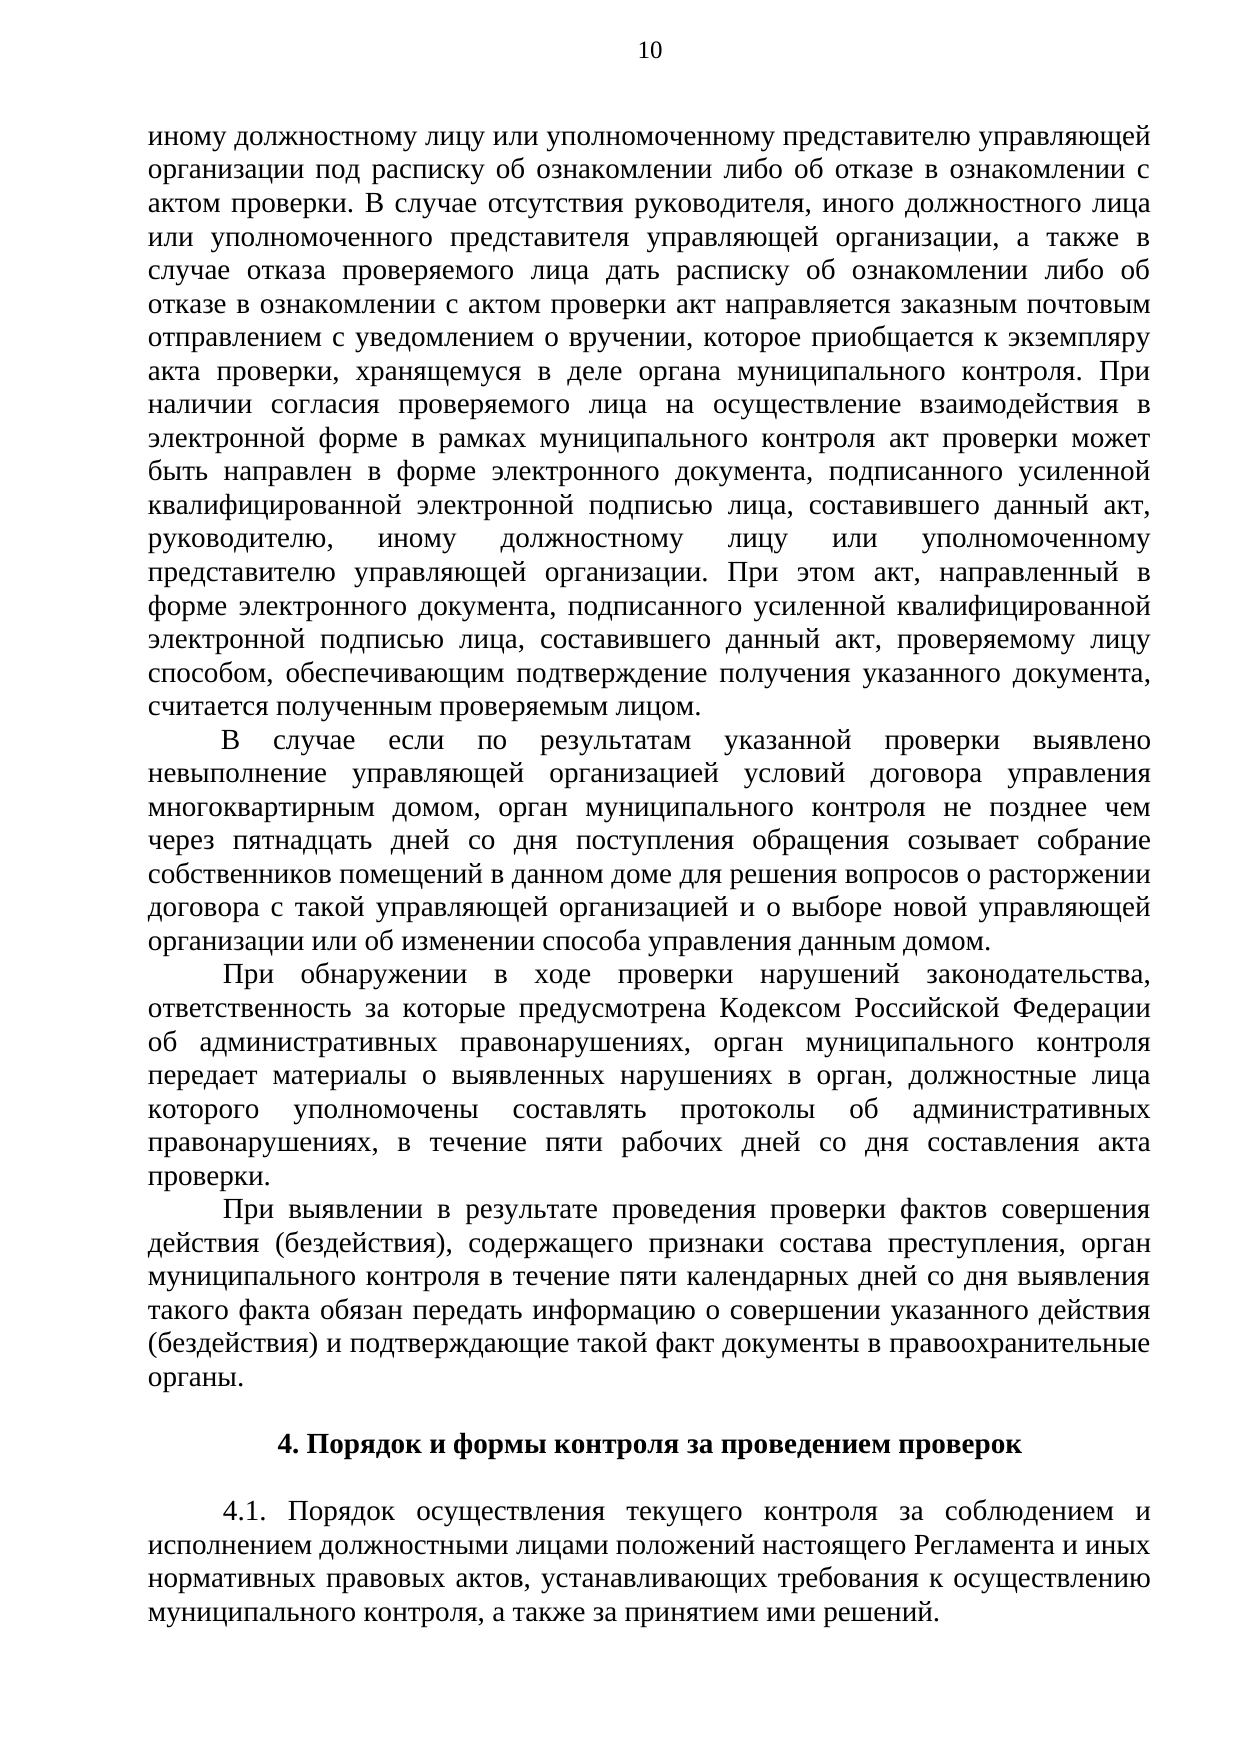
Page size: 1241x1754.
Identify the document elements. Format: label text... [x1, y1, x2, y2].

text В случае если по результатам указанной проверки выявлено невыполнение управляющей организацией условий договора управления многоквартирным домом, орган муниципального контроля не позднее чем через пятнадцать дней со дня поступления обращения созывает собрание собственников помещений в данном доме для решения вопросов о расторжении договора с такой управляющей организацией и о выборе новой управляющей организации или об изменении способа управления данным домом. [148, 722, 1152, 957]
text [148, 118, 1152, 722]
text 4. Порядок и формы контроля за проведением проверок [148, 1426, 1152, 1460]
text При обнаружении в ходе проверки нарушений законодательства, ответственность за которые предусмотрена Кодексом Российской Федерации об административных правонарушениях, орган муниципального контроля передает материалы о выявленных нарушениях в орган, должностные лица которого уполномочены составлять протоколы об административных правонарушениях, в течение пяти рабочих дней со дня составления акта проверки. [148, 957, 1152, 1191]
text При выявлении в результате проведения проверки фактов совершения действия (бездействия), содержащего признаки состава преступления, орган муниципального контроля в течение пяти календарных дней со дня выявления такого факта обязан передать информацию о совершении указанного действия (бездействия) и подтверждающие такой факт документы в правоохранительные органы. [148, 1191, 1152, 1393]
text 4.1. Порядок осуществления текущего контроля за соблюдением и исполнением должностными лицами положений настоящего Регламента и иных нормативных правовых актов, устанавливающих требования к осуществлению муниципального контроля, а также за принятием ими решений. [148, 1493, 1152, 1627]
